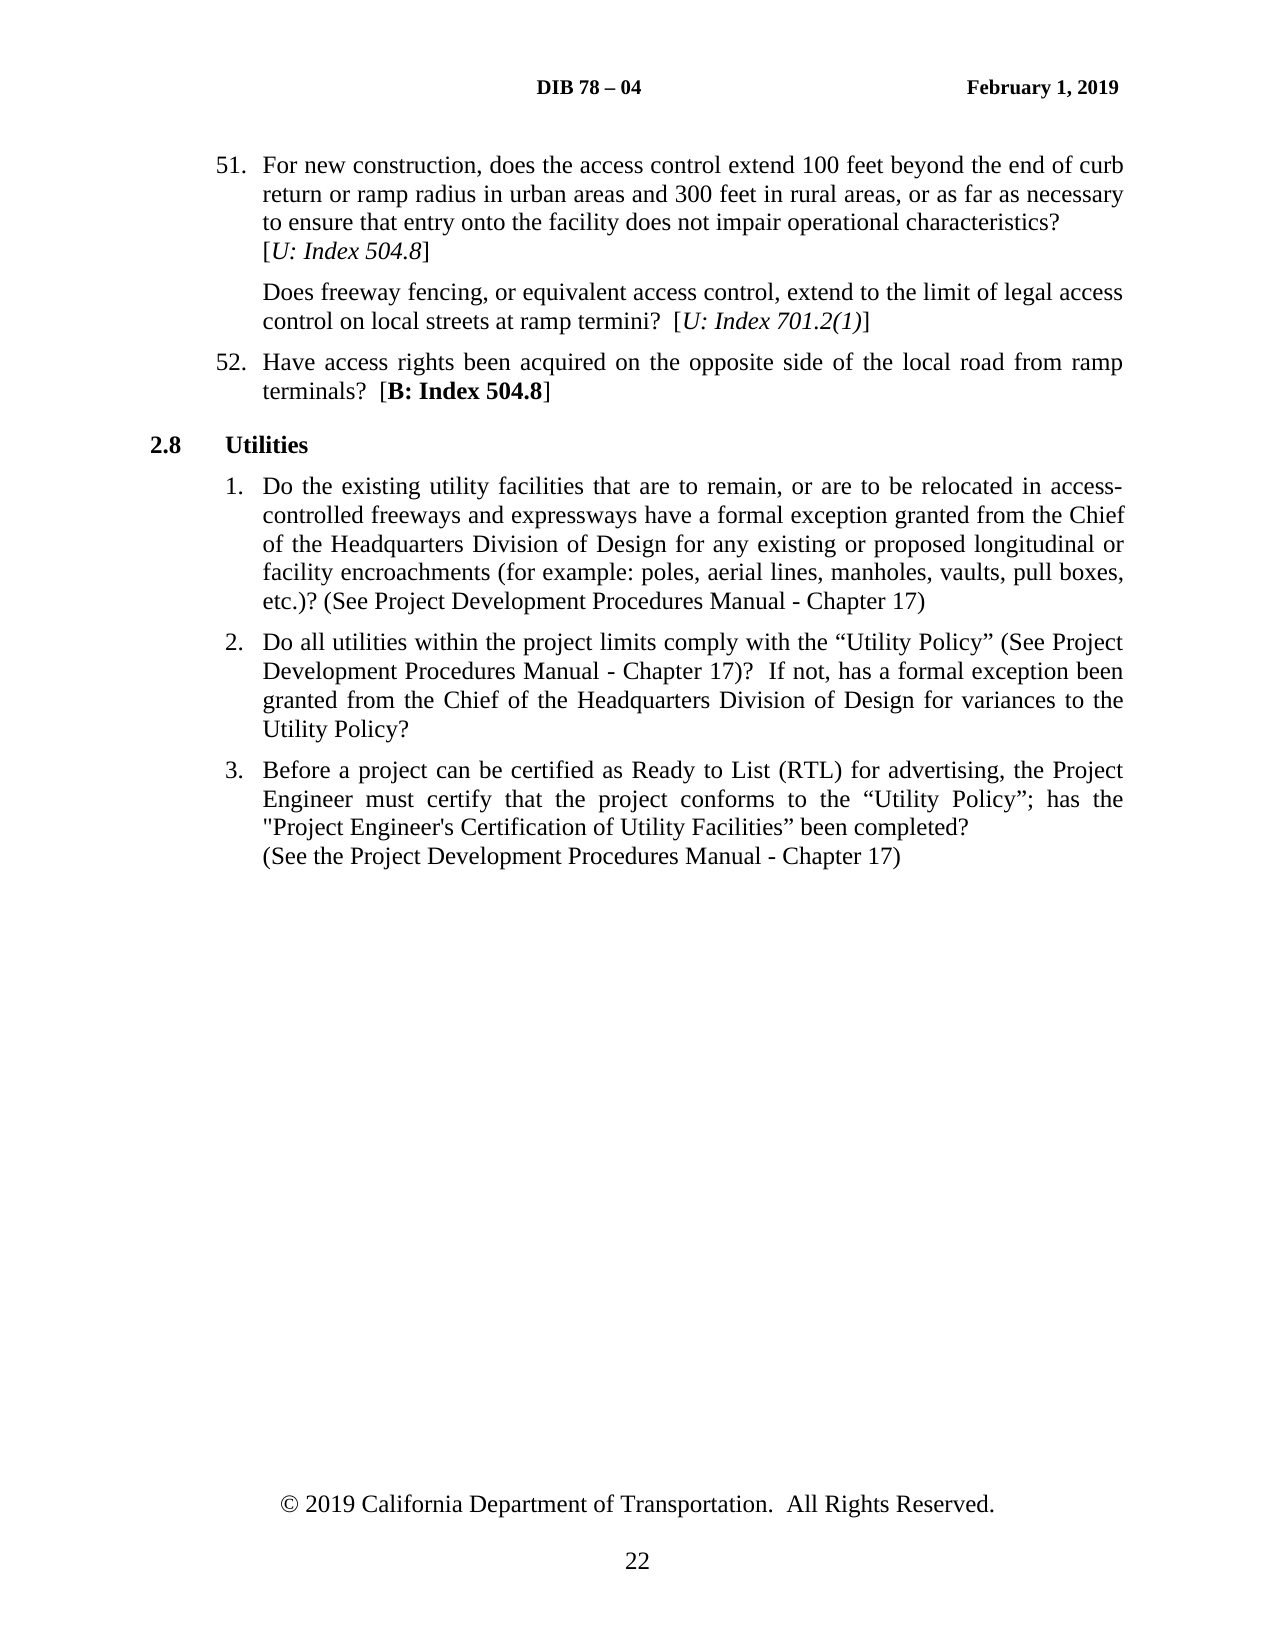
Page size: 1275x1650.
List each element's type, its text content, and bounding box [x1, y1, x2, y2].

subtitle 2.8 Utilities [150, 430, 1125, 459]
text (See the Project Development Procedures Manual - Chapter 17) [262, 841, 1125, 870]
text Does freeway fencing, or equivalent access control, extend to the limit of legal access control on local streets at ramp termini? [U: Index 701.2(1)] [262, 277, 1125, 335]
text [U: Index 504.8] [262, 236, 1125, 265]
list Before a project can be certified as Ready to List (RTL) for advertising, the Project Engineer must certify that the project conforms to the “Utility Policy”; has the "Project Engineer's Certification of Utility Facilities” been completed? [225, 755, 1125, 841]
list Do all utilities within the project limits comply with the “Utility Policy” (See Project Development Procedures Manual - Chapter 17)? If not, has a formal exception been granted from the Chief of the Headquarters Division of Design for variances to the Utility Policy? [225, 627, 1125, 742]
list Have access rights been acquired on the opposite side of the local road from ramp terminals? [B: Index 504.8] [216, 347, 1125, 405]
list Do the existing utility facilities that are to remain, or are to be relocated in access-controlled freeways and expressways have a formal exception granted from the Chief of the Headquarters Division of Design for any existing or proposed longitudinal or facility encroachments (for example: poles, aerial lines, manholes, vaults, pull boxes, etc.)? (See Project Development Procedures Manual - Chapter 17) [225, 471, 1125, 615]
list For new construction, does the access control extend 100 feet beyond the end of curb return or ramp radius in urban areas and 300 feet in rural areas, or as far as necessary to ensure that entry onto the facility does not impair operational characteristics? [216, 150, 1125, 236]
